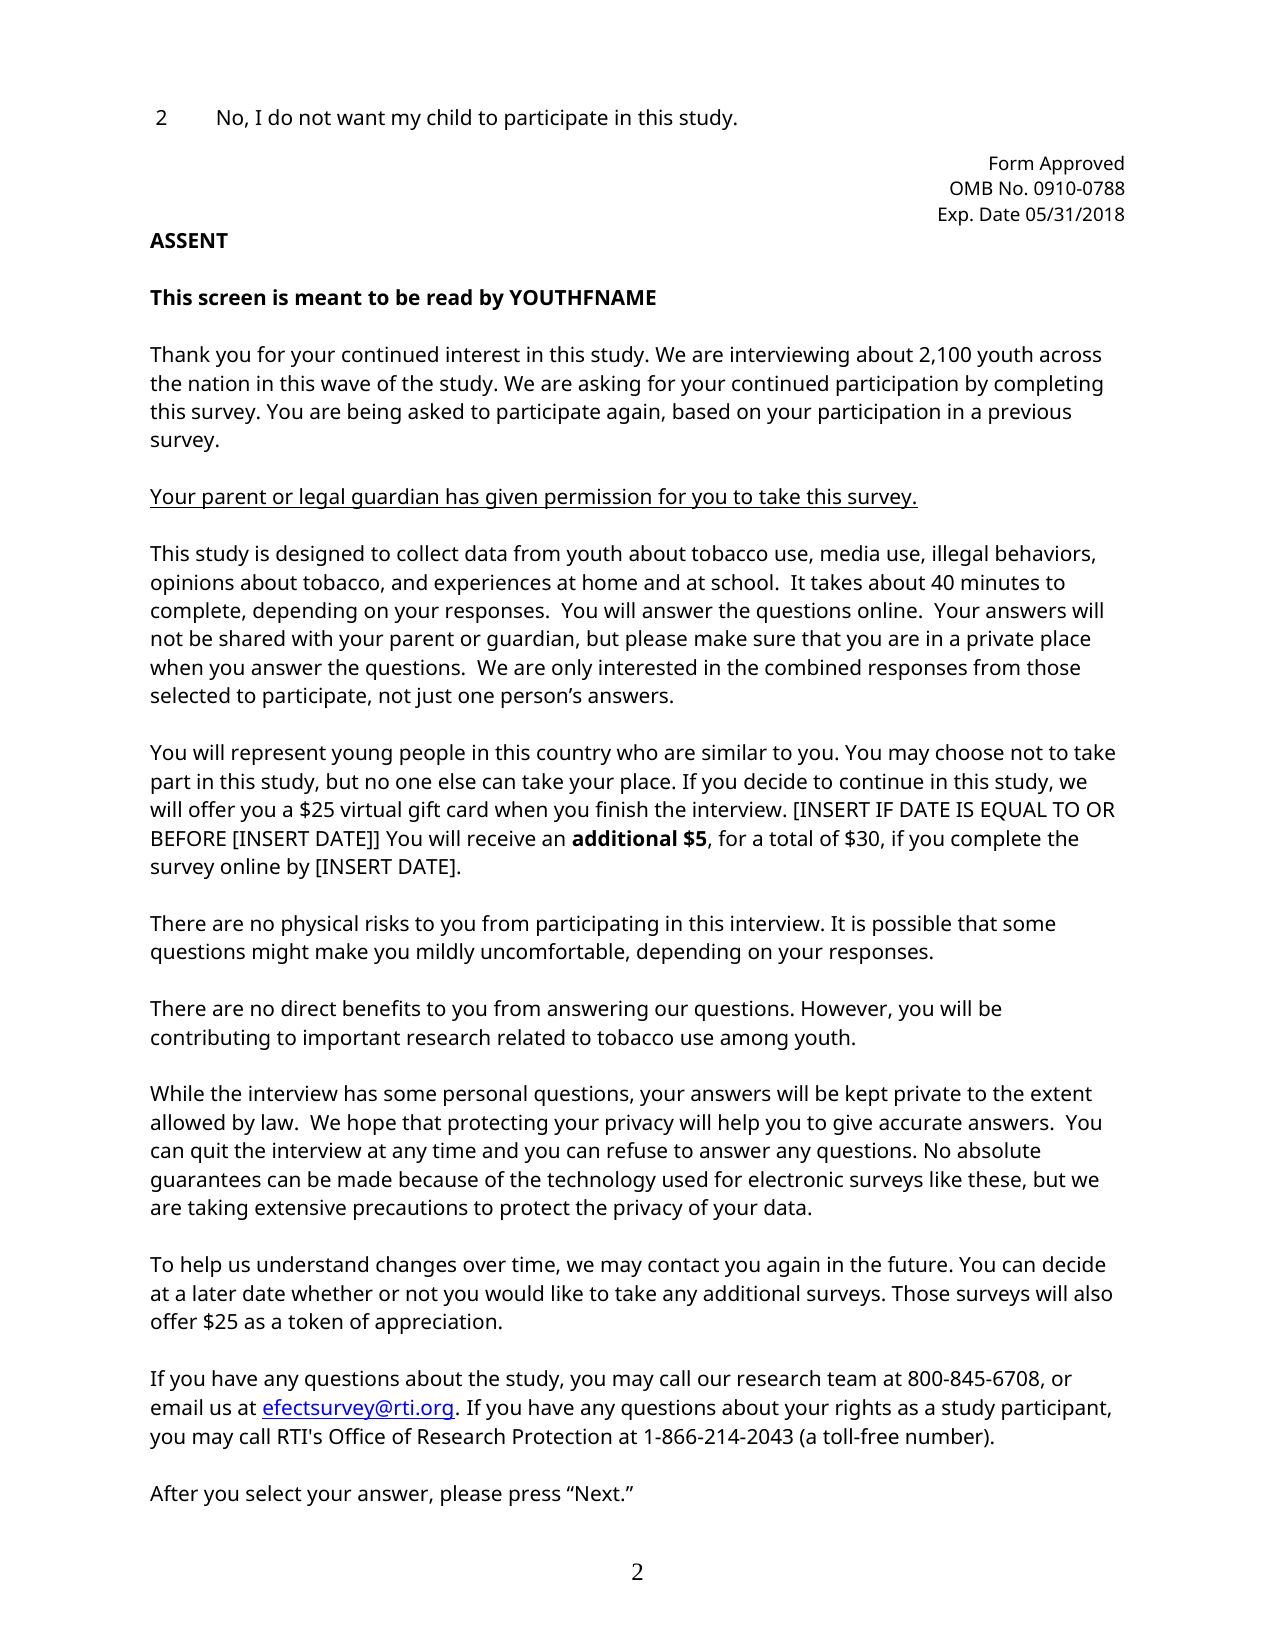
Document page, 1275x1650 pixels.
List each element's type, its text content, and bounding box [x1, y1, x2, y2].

text ASSENT [150, 226, 1125, 255]
text Form Approved [150, 150, 1125, 175]
text Thank you for your continued interest in this study. We are interviewing about 2,100 youth across the nation in this wave of the study. We are asking for your continued participation by completing this survey. You are being asked to participate again, based on your participation in a previous survey. [150, 340, 1125, 454]
text There are no direct benefits to you from answering our questions. However, you will be contributing to important research related to tobacco use among youth. [150, 994, 1125, 1051]
text Your parent or legal guardian has given permission for you to take this survey. [150, 482, 1100, 511]
text 2 No, I do not want my child to participate in this study. [150, 103, 1125, 132]
text This study is designed to collect data from youth about tobacco use, media use, illegal behaviors, opinions about tobacco, and experiences at home and at school. It takes about 40 minutes to complete, depending on your responses. You will answer the questions online. Your answers will not be shared with your parent or guardian, but please make sure that you are in a private place when you answer the questions. We are only interested in the combined responses from those selected to participate, not just one person’s answers. [150, 539, 1125, 710]
text OMB No. 0910-0788 [150, 175, 1125, 201]
text You will represent young people in this country who are similar to you. You may choose not to take part in this study, but no one else can take your place. If you decide to continue in this study, we will offer you a $25 virtual gift card when you finish the interview. [INSERT IF DATE IS EQUAL TO OR BEFORE [INSERT DATE]] You will receive an additional $5, for a total of $30, if you complete the survey online by [INSERT DATE]. [150, 738, 1125, 881]
text After you select your answer, please press “Next.” [150, 1479, 1125, 1507]
text If you have any questions about the study, you may call our research team at 800-845-6708, or email us at efectsurvey@rti.org. If you have any questions about your rights as a study participant, you may call RTI's Office of Research Protection at 1-866-214-2043 (a toll-free number). [150, 1364, 1125, 1450]
text Exp. Date 05/31/2018 [150, 201, 1125, 226]
text This screen is meant to be read by YOUTHFNAME [150, 283, 1125, 312]
text There are no physical risks to you from participating in this interview. It is possible that some questions might make you mildly uncomfortable, depending on your responses. [150, 909, 1125, 966]
text While the interview has some personal questions, your answers will be kept private to the extent allowed by law. We hope that protecting your privacy will help you to give accurate answers. You can quit the interview at any time and you can refuse to answer any questions. No absolute guarantees can be made because of the technology used for electronic surveys like these, but we are taking extensive precautions to protect the privacy of your data. [150, 1079, 1125, 1222]
text To help us understand changes over time, we may contact you again in the future. You can decide at a later date whether or not you would like to take any additional surveys. Those surveys will also offer $25 as a token of appreciation. [150, 1250, 1125, 1336]
